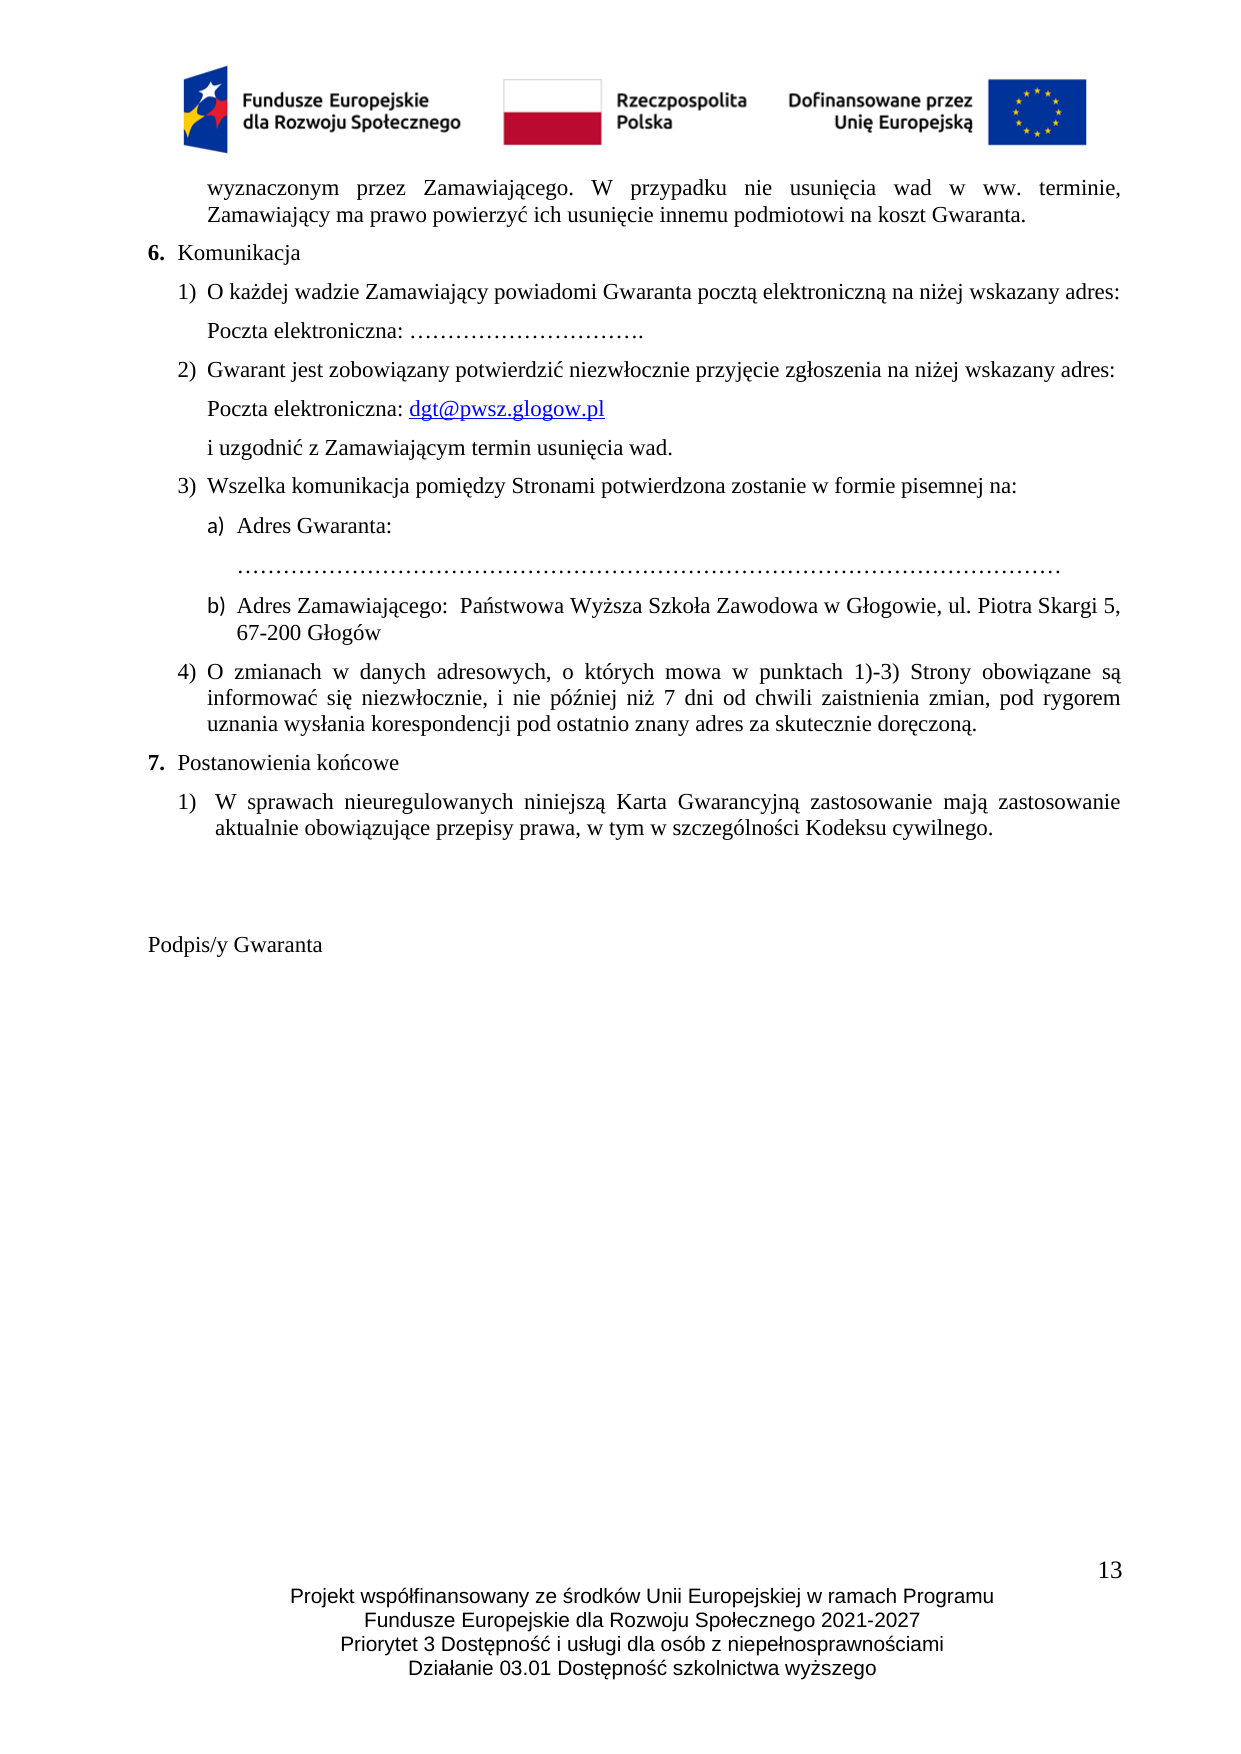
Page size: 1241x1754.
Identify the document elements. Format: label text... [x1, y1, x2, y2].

list Wszelka komunikacja pomiędzy Stronami potwierdzona zostanie w formie pisemnej na: [177, 473, 1122, 499]
list Komunikacja [148, 239, 1122, 266]
picture [162, 44, 1108, 175]
list Adres Gwaranta: [207, 511, 1122, 539]
text Poczta elektroniczna: …………………………. [207, 317, 1122, 343]
list Adres Zamawiającego: Państwowa Wyższa Szkoła Zawodowa w Głogowie, ul. Piotra Skargi 5, 67-200 Głogów [207, 591, 1122, 645]
list Gwarant jest zobowiązany potwierdzić niezwłocznie przyjęcie zgłoszenia na niżej wskazany adres: [177, 356, 1122, 382]
text ……………………………………………………………………………………………… [236, 552, 1122, 578]
list Postanowienia końcowe [148, 749, 1122, 776]
text Poczta elektroniczna: dgt@pwsz.glogow.pl [207, 395, 1122, 421]
text Podpis/y Gwaranta [148, 931, 1122, 957]
text i uzgodnić z Zamawiającym termin usunięcia wad. [207, 434, 1122, 460]
list O każdej wadzie Zamawiający powiadomi Gwaranta pocztą elektroniczną na niżej wskazany adres: [177, 278, 1122, 305]
list O zmianach w danych adresowych, o których mowa w punktach 1)-3) Strony obowiązane są informować się niezwłocznie, i nie później niż 7 dni od chwili zaistnienia zmian, pod rygorem uznania wysłania korespondencji pod ostatnio znany adres za skutecznie doręczoną. [177, 658, 1122, 737]
list W sprawach nieuregulowanych niniejszą Karta Gwarancyjną zastosowanie mają zastosowanie aktualnie obowiązujące przepisy prawa, w tym w szczególności Kodeksu cywilnego. [177, 788, 1122, 841]
